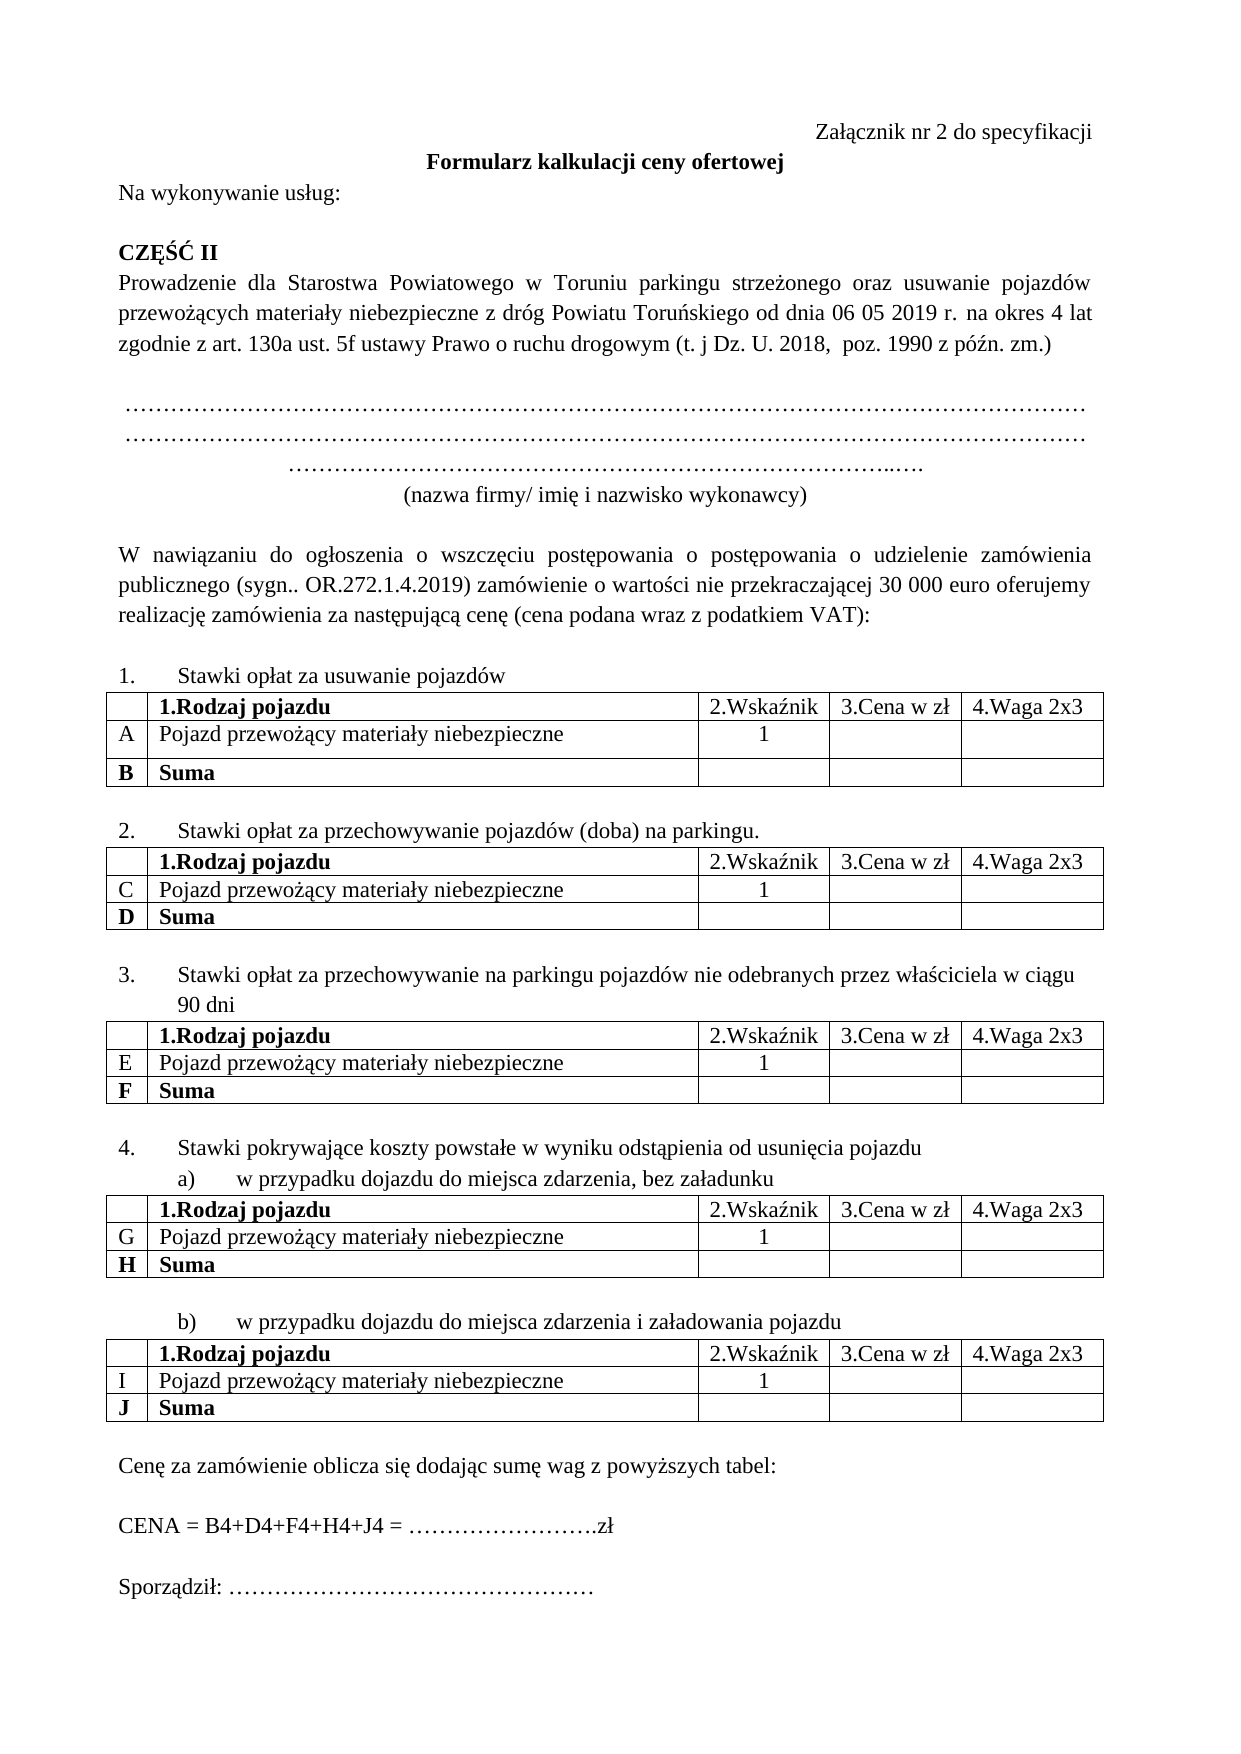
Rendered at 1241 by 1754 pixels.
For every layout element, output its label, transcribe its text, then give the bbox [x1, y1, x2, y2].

table_cell F [107, 1077, 147, 1103]
table_header 2.Wskaźnik [699, 848, 829, 874]
text Sporządził: ………………………………………… [118, 1573, 1092, 1599]
table_cell 1 [699, 1367, 829, 1393]
table_header [107, 848, 147, 874]
table_header [107, 1022, 147, 1048]
table_cell [699, 903, 829, 929]
text (nazwa firmy/ imię i nazwisko wykonawcy) [118, 481, 1092, 507]
table_header 4.Waga 2x3 [962, 693, 1103, 719]
text Cenę za zamówienie oblicza się dodając sumę wag z powyższych tabel: [118, 1452, 1092, 1478]
table_header 1.Rodzaj pojazdu [148, 1340, 698, 1366]
table_header 2.Wskaźnik [699, 1022, 829, 1048]
table_cell [962, 1394, 1103, 1421]
table_header 4.Waga 2x3 [962, 1022, 1103, 1048]
text Prowadzenie dla Starostwa Powiatowego w Toruniu parkingu strzeżonego oraz usuwanie pojazdów przewożących materiały niebezpieczne z dróg Powiatu Toruńskiego od dnia 06 05 2019 r. na okres 4 lat zgodnie z art. 130a ust. 5f ustawy Prawo o ruchu drogowym (t. j Dz. U. 2018, poz. 1990 z późn. zm.) [118, 269, 1092, 356]
table_cell Pojazd przewożący materiały niebezpieczne [148, 1367, 698, 1393]
table_header 3.Cena w zł [830, 693, 961, 719]
table_cell [830, 1251, 961, 1277]
table_cell [699, 1394, 829, 1421]
list w przypadku dojazdu do miejsca zdarzenia, bez załadunku [177, 1165, 1092, 1191]
table_header 3.Cena w zł [830, 848, 961, 874]
table_header 3.Cena w zł [830, 1340, 961, 1366]
table_cell Suma [148, 1077, 698, 1103]
text ……………………………………………………………………………………………………………………………………………………………………………………………………………………………………………………………………………………………………..…. [118, 390, 1092, 477]
list w przypadku dojazdu do miejsca zdarzenia i załadowania pojazdu [177, 1308, 1092, 1335]
table_cell [962, 1223, 1103, 1250]
table_cell [830, 721, 961, 758]
list Stawki pokrywające koszty powstałe w wyniku odstąpienia od usunięcia pojazdu [118, 1134, 1092, 1161]
table_cell Suma [148, 1251, 698, 1277]
table_cell [830, 759, 961, 786]
table_header 1.Rodzaj pojazdu [148, 848, 698, 874]
table_header [107, 693, 147, 719]
text CENA = B4+D4+F4+H4+J4 = …………………….zł [118, 1512, 1092, 1539]
table_cell A [107, 721, 147, 758]
table_cell 1 [699, 721, 829, 758]
table_cell Suma [148, 759, 698, 786]
table_cell G [107, 1223, 147, 1250]
table_cell [962, 1050, 1103, 1076]
table_cell [699, 759, 829, 786]
table_header 1.Rodzaj pojazdu [148, 693, 698, 719]
table_cell Suma [148, 1394, 698, 1421]
table_cell [962, 876, 1103, 902]
table_cell [830, 1394, 961, 1421]
table_cell [830, 876, 961, 902]
table_cell [962, 903, 1103, 929]
table_cell [830, 903, 961, 929]
table_cell [830, 1077, 961, 1103]
table_cell 1 [699, 876, 829, 902]
table_cell C [107, 876, 147, 902]
list Stawki opłat za przechowywanie na parkingu pojazdów nie odebranych przez właściciela w ciągu 90 dni [118, 961, 1092, 1017]
table_cell [962, 1367, 1103, 1393]
table_cell [962, 1251, 1103, 1277]
table_cell H [107, 1251, 147, 1277]
text Załącznik nr 2 do specyfikacji [118, 118, 1092, 144]
table_cell Pojazd przewożący materiały niebezpieczne [148, 1223, 698, 1250]
table_header 3.Cena w zł [830, 1022, 961, 1048]
table_cell [962, 1077, 1103, 1103]
list Stawki opłat za usuwanie pojazdów [118, 662, 1092, 688]
table_cell [962, 759, 1103, 786]
table_cell Suma [148, 903, 698, 929]
table_cell Pojazd przewożący materiały niebezpieczne [148, 1050, 698, 1076]
table_cell E [107, 1050, 147, 1076]
table_cell [830, 1050, 961, 1076]
text Formularz kalkulacji ceny ofertowej [118, 148, 1092, 175]
table_header 1.Rodzaj pojazdu [148, 1022, 698, 1048]
table_cell I [107, 1367, 147, 1393]
table_cell 1 [699, 1050, 829, 1076]
table_cell 1 [699, 1223, 829, 1250]
table_cell [830, 1367, 961, 1393]
table_header 3.Cena w zł [830, 1196, 961, 1222]
table_cell B [107, 759, 147, 786]
text W nawiązaniu do ogłoszenia o wszczęciu postępowania o postępowania o udzielenie zamówienia publicznego (sygn.. OR.272.1.4.2019) zamówienie o wartości nie przekraczającej 30 000 euro oferujemy realizację zamówienia za następującą cenę (cena podana wraz z podatkiem VAT): [118, 541, 1092, 628]
table_cell [699, 1251, 829, 1277]
table_cell Pojazd przewożący materiały niebezpieczne [148, 721, 698, 758]
table_cell Pojazd przewożący materiały niebezpieczne [148, 876, 698, 902]
table_cell [699, 1077, 829, 1103]
text CZĘŚĆ II [118, 239, 1092, 265]
table_header [107, 1196, 147, 1222]
table_header 2.Wskaźnik [699, 1340, 829, 1366]
table_header 1.Rodzaj pojazdu [148, 1196, 698, 1222]
list Stawki opłat za przechowywanie pojazdów (doba) na parkingu. [118, 817, 1092, 843]
table_header 4.Waga 2x3 [962, 1196, 1103, 1222]
table_header 2.Wskaźnik [699, 1196, 829, 1222]
table_cell J [107, 1394, 147, 1421]
table_cell [962, 721, 1103, 758]
table_header 2.Wskaźnik [699, 693, 829, 719]
table_cell D [107, 903, 147, 929]
table_header 4.Waga 2x3 [962, 848, 1103, 874]
table_header [107, 1340, 147, 1366]
table_header 4.Waga 2x3 [962, 1340, 1103, 1366]
table_cell [830, 1223, 961, 1250]
text Na wykonywanie usług: [118, 178, 1092, 205]
